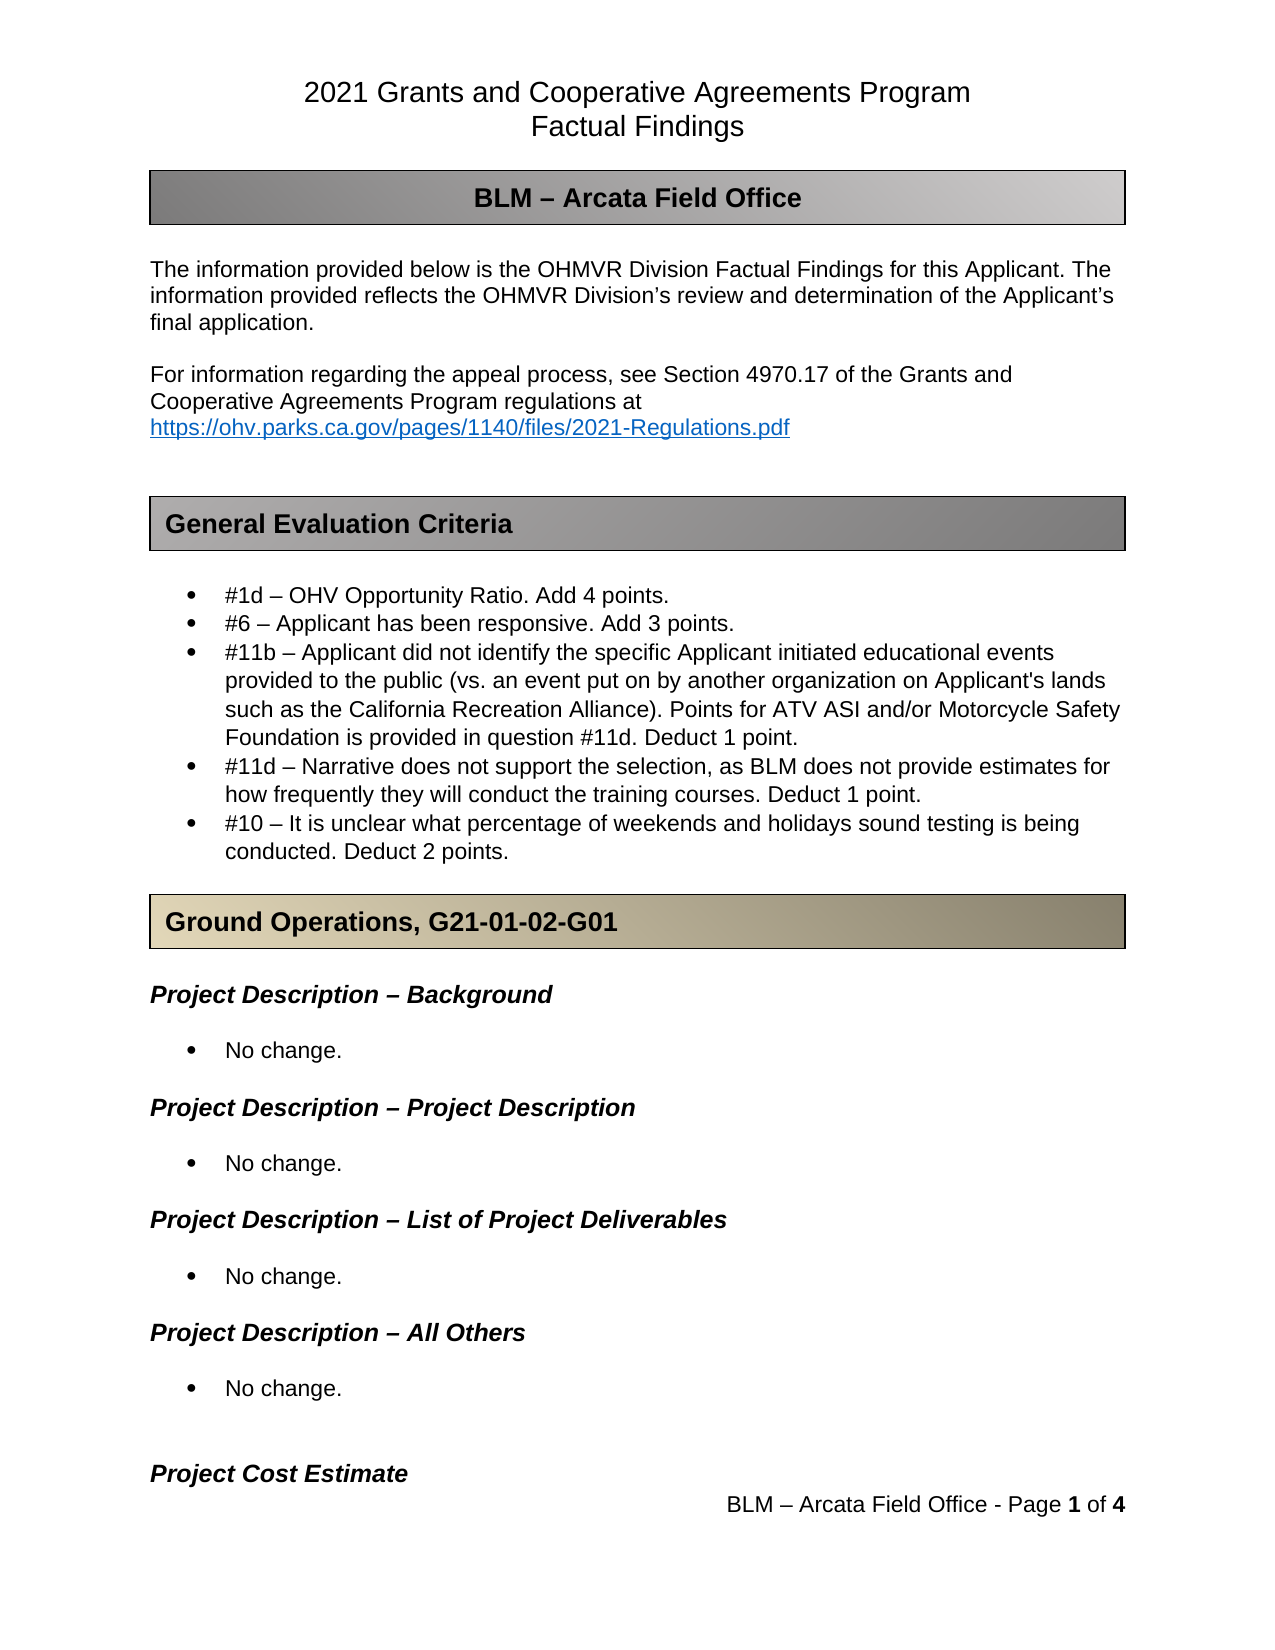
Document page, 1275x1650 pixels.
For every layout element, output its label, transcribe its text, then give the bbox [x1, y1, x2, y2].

list No change. [187, 1375, 1125, 1402]
text Project Description – List of Project Deliverables [150, 1205, 1125, 1234]
list #10 – It is unclear what percentage of weekends and holidays sound testing is being conducted. Deduct 2 points. [187, 809, 1125, 864]
text Project Description – Background [150, 980, 1125, 1009]
list #6 – Applicant has been responsive. Add 3 points. [187, 610, 1125, 637]
text Project Description – All Others [150, 1318, 1125, 1346]
text For information regarding the appeal process, see Section 4970.17 of the Grants and Cooperative Agreements Program regulations at https://ohv.parks.ca.gov/pages/1140/files/2021-Regulations.pdf [150, 361, 1125, 440]
list #1d – OHV Opportunity Ratio. Add 4 points. [187, 582, 1125, 608]
text The information provided below is the OHMVR Division Factual Findings for this Applicant. The information provided reflects the OHMVR Division’s review and determination of the Applicant’s final application. [150, 256, 1125, 335]
list No change. [187, 1150, 1125, 1176]
list #11d – Narrative does not support the selection, as BLM does not provide estimates for how frequently they will conduct the training courses. Deduct 1 point. [187, 753, 1125, 807]
list No change. [187, 1037, 1125, 1064]
text Project Cost Estimate [150, 1459, 1125, 1488]
list #11b – Applicant did not identify the specific Applicant initiated educational events provided to the public (vs. an event put on by another organization on Applicant's lands such as the California Recreation Alliance). Points for ATV ASI and/or Motorcycle Safety Foundation is provided in question #11d. Deduct 1 point. [187, 639, 1125, 751]
text Project Description – Project Description [150, 1092, 1125, 1121]
list No change. [187, 1263, 1125, 1289]
